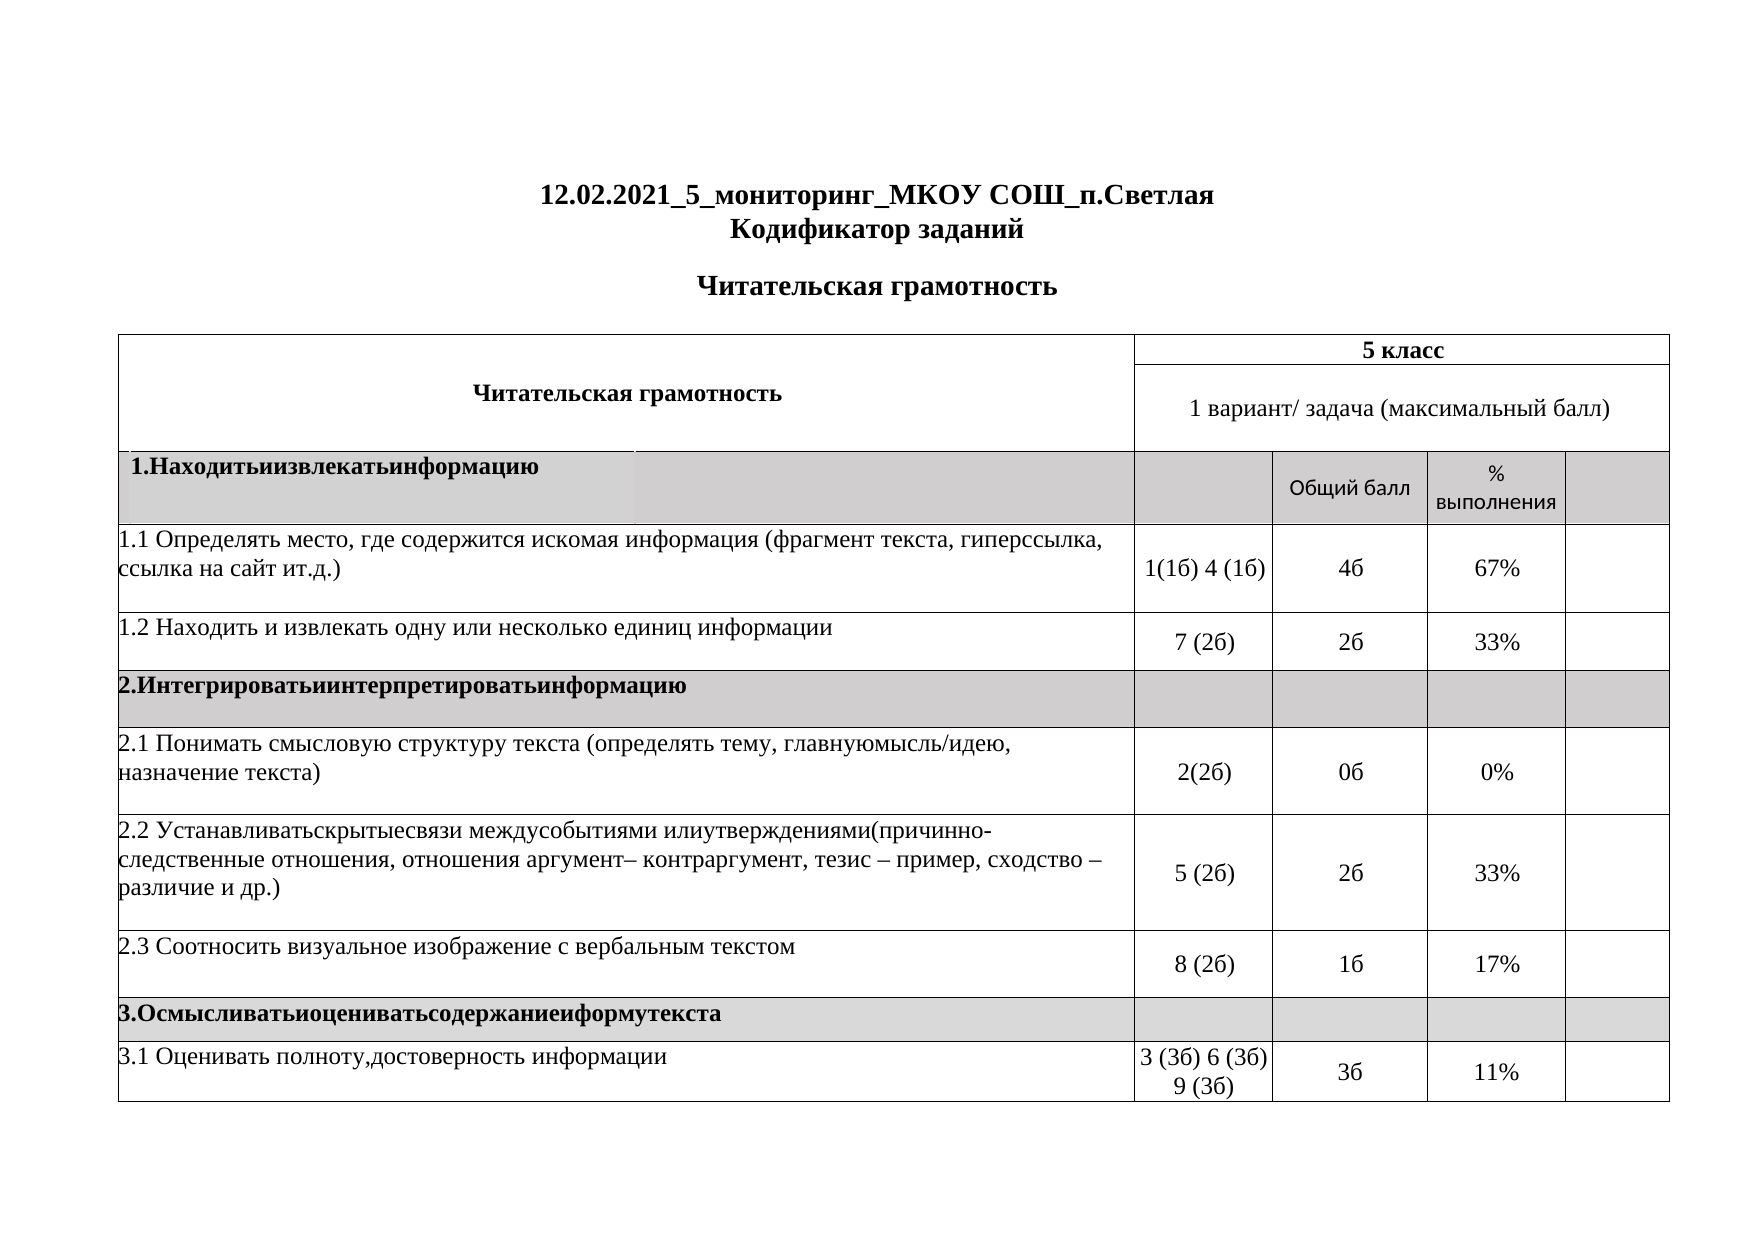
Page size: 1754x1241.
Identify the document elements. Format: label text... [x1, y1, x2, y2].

text 12.02.2021_5_мониторинг_МКОУ СОШ_п.Светлая [118, 177, 1636, 211]
table_cell 5 (2б) [1135, 815, 1272, 930]
table_cell [1566, 728, 1669, 814]
table_header Читательская грамотность [119, 335, 1134, 451]
table_cell 7 (2б) [1135, 613, 1272, 670]
table_cell 1(1б) 4 (1б) [1135, 525, 1272, 612]
table_cell [1273, 671, 1427, 727]
table_cell [1566, 1042, 1669, 1101]
table_cell 1 вариант/ задача (максимальный балл) [1135, 365, 1669, 451]
table_cell [119, 452, 129, 523]
table_cell [1566, 931, 1669, 997]
table_cell [1566, 815, 1669, 930]
table_cell [1428, 998, 1565, 1041]
table_cell 11% [1428, 1042, 1565, 1101]
table_cell 67% [1428, 525, 1565, 612]
table_cell 2б [1273, 815, 1427, 930]
table_cell 17% [1428, 931, 1565, 997]
table_cell [1135, 998, 1272, 1041]
table_cell 2.2 Устанавливатьскрытыесвязи междусобытиями илиутверждениями(причинно-следственные отношения, отношения аргумент– контраргумент, тезис – пример, сходство – различие и др.) [119, 815, 1134, 930]
table_cell 3 (3б) 6 (3б) 9 (3б) [1135, 1042, 1272, 1101]
table_cell 1.1 Определять место, где содержится искомая информация (фрагмент текста, гиперссылка, ссылка на сайт ит.д.) [119, 525, 1134, 612]
table_cell [1566, 613, 1669, 670]
table_cell 1.2 Находить и извлекать одну или несколько единиц информации [119, 613, 1134, 670]
table_cell [1566, 452, 1669, 523]
text Читательская грамотность [118, 268, 1636, 302]
table_cell [1135, 671, 1272, 727]
table_cell 1б [1273, 931, 1427, 997]
table_cell 4б [1273, 525, 1427, 612]
table_cell [1428, 671, 1565, 727]
table_cell 0б [1273, 728, 1427, 814]
table_cell 2.3 Соотносить визуальное изображение с вербальным текстом [119, 931, 1134, 997]
table_cell % выполнения [1428, 452, 1565, 523]
table_cell 2б [1273, 613, 1427, 670]
table_cell 1.Находитьиизвлекатьинформацию [131, 452, 634, 523]
table_cell 33% [1428, 613, 1565, 670]
table_cell Общий балл [1273, 452, 1427, 523]
table_cell 3б [1273, 1042, 1427, 1101]
table_cell 2.1 Понимать смысловую структуру текста (определять тему, главнуюмысль/идею, назначение текста) [119, 728, 1134, 814]
table_cell 3.1 Оценивать полноту,достоверность информации [119, 1042, 1134, 1101]
table_cell [1566, 998, 1669, 1041]
text Кодификатор заданий [118, 211, 1636, 244]
table_cell 3.Осмысливатьиоцениватьсодержаниеиформутекста [119, 998, 1134, 1041]
table_cell [1566, 671, 1669, 727]
table_cell [1566, 525, 1669, 612]
table_cell 8 (2б) [1135, 931, 1272, 997]
table_header 5 класс [1135, 335, 1669, 364]
table_cell 0% [1428, 728, 1565, 814]
table_cell 2.Интегрироватьиинтерпретироватьинформацию [119, 671, 1134, 727]
table_cell [636, 452, 1134, 523]
table_cell 33% [1428, 815, 1565, 930]
table_cell 2(2б) [1135, 728, 1272, 814]
table_cell [1135, 452, 1272, 523]
table_cell [1273, 998, 1427, 1041]
